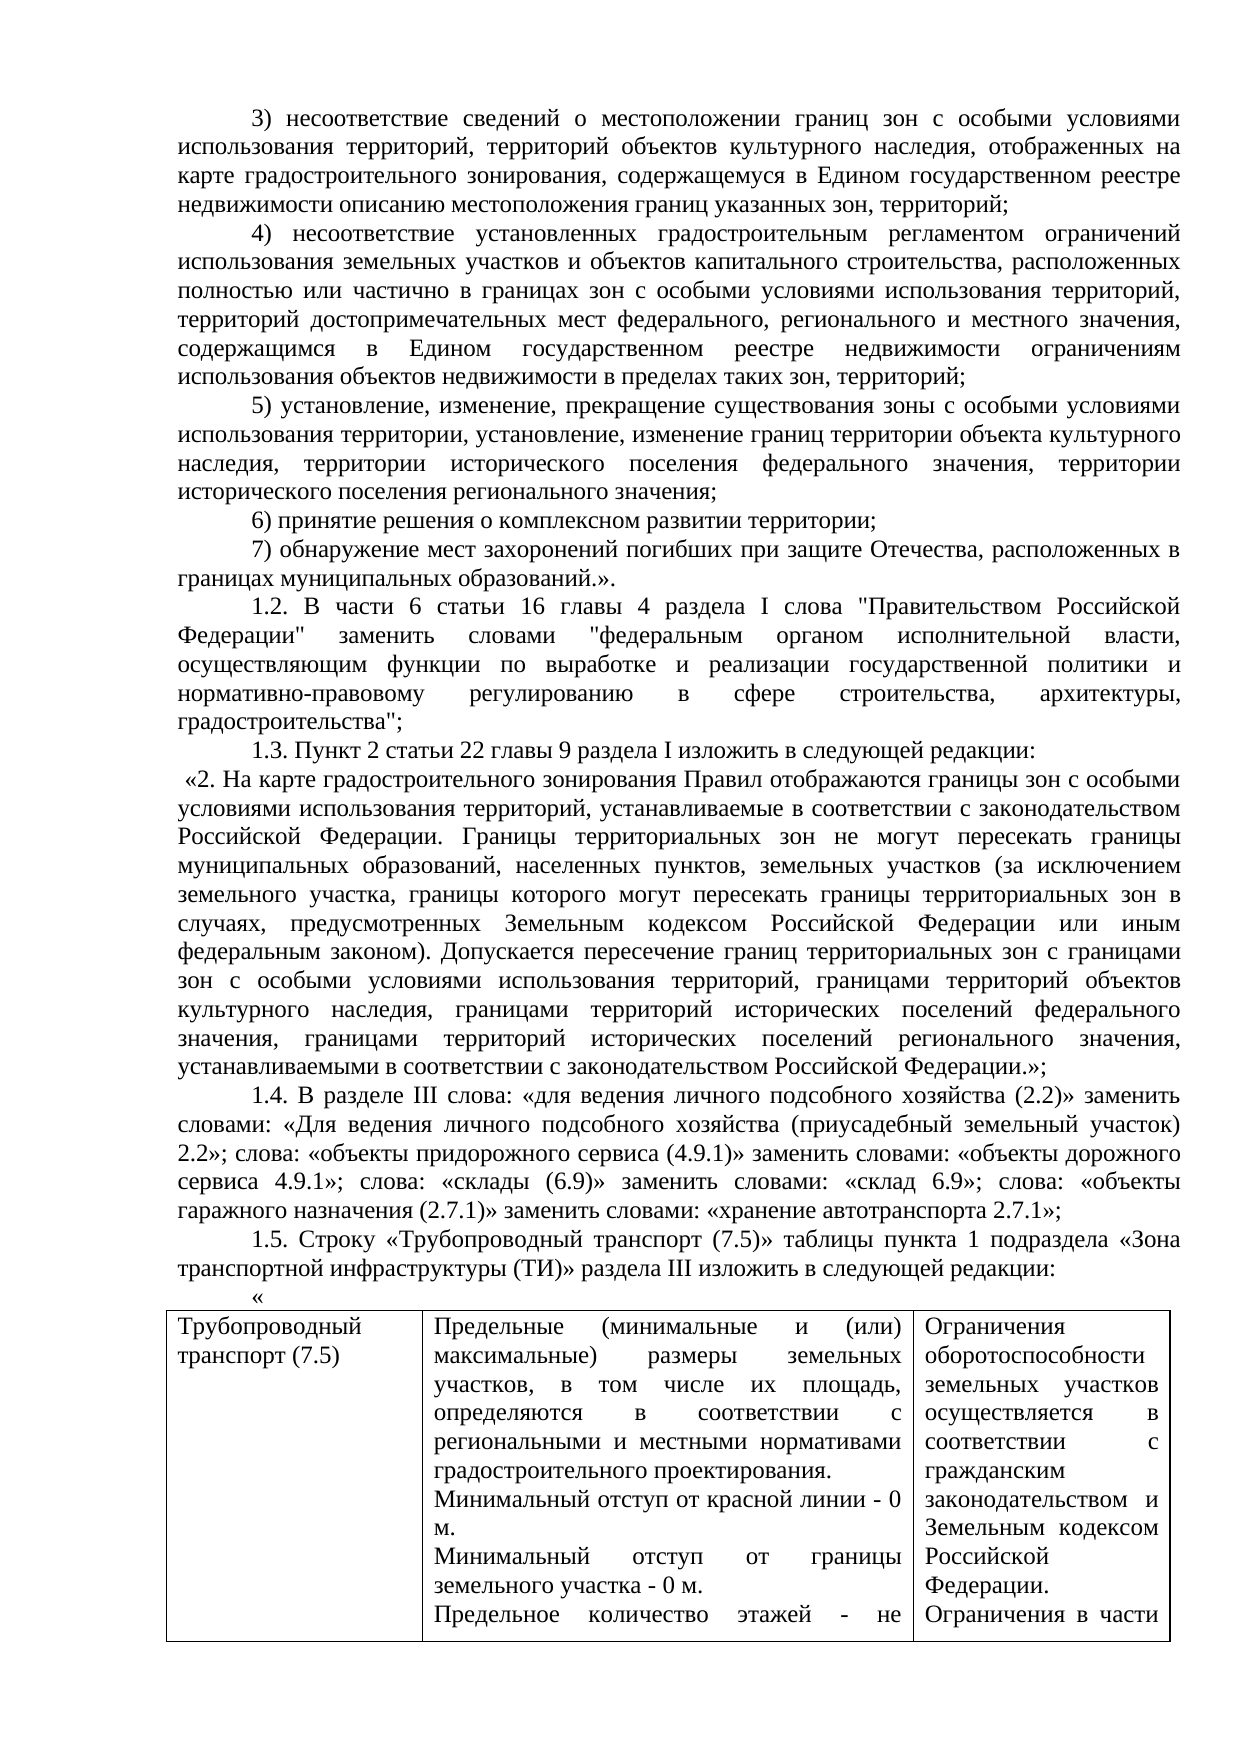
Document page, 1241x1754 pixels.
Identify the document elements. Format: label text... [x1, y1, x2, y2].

text 1.4. В разделе III слова: «для ведения личного подсобного хозяйства (2.2)» заменить словами: «Для ведения личного подсобного хозяйства (приусадебный земельный участок) 2.2»; слова: «объекты придорожного сервиса (4.9.1)» заменить словами: «объекты дорожного сервиса 4.9.1»; слова: «склады (6.9)» заменить словами: «склад 6.9»; слова: «объекты гаражного назначения (2.7.1)» заменить словами: «хранение автотранспорта 2.7.1»; [177, 1080, 1181, 1224]
text 7) обнаружение мест захоронений погибших при защите Отечества, расположенных в границах муниципальных образований.». [177, 534, 1181, 591]
text « [177, 1281, 1181, 1310]
text 1.3. Пункт 2 статьи 22 главы 9 раздела I изложить в следующей редакции: [177, 735, 1181, 764]
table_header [914, 1311, 1169, 1641]
text 1.5. Строку «Трубопроводный транспорт (7.5)» таблицы пункта 1 подраздела «Зона транспортной инфраструктуры (ТИ)» раздела III изложить в следующей редакции: [177, 1224, 1181, 1281]
text 5) установление, изменение, прекращение существования зоны с особыми условиями использования территории, установление, изменение границ территории объекта культурного наследия, территории исторического поселения федерального значения, территории исторического поселения регионального значения; [177, 390, 1181, 505]
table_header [167, 1311, 422, 1641]
text 1.2. В части 6 статьи 16 главы 4 раздела I слова "Правительством Российской Федерации" заменить словами "федеральным органом исполнительной власти, осуществляющим функции по выработке и реализации государственной политики и нормативно-правовому регулированию в сфере строительства, архитектуры, градостроительства"; [177, 591, 1181, 735]
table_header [423, 1311, 913, 1641]
text 4) несоответствие установленных градостроительным регламентом ограничений использования земельных участков и объектов капитального строительства, расположенных полностью или частично в границах зон с особыми условиями использования территорий, территорий достопримечательных мест федерального, регионального и местного значения, содержащимся в Едином государственном реестре недвижимости ограничениям использования объектов недвижимости в пределах таких зон, территорий; [177, 218, 1181, 390]
text 3) несоответствие сведений о местоположении границ зон с особыми условиями использования территорий, территорий объектов культурного наследия, отображенных на карте градостроительного зонирования, содержащемуся в Едином государственном реестре недвижимости описанию местоположения границ указанных зон, территорий; [177, 103, 1181, 218]
text 6) принятие решения о комплексном развитии территории; [177, 505, 1181, 534]
text «2. На карте градостроительного зонирования Правил отображаются границы зон с особыми условиями использования территорий, устанавливаемые в соответствии с законодательством Российской Федерации. Границы территориальных зон не могут пересекать границы муниципальных образований, населенных пунктов, земельных участков (за исключением земельного участка, границы которого могут пересекать границы территориальных зон в случаях, предусмотренных Земельным кодексом Российской Федерации или иным федеральным законом). Допускается пересечение границ территориальных зон с границами зон с особыми условиями использования территорий, границами территорий объектов культурного наследия, границами территорий исторических поселений федерального значения, границами территорий исторических поселений регионального значения, устанавливаемыми в соответствии с законодательством Российской Федерации.»; [177, 764, 1181, 1080]
